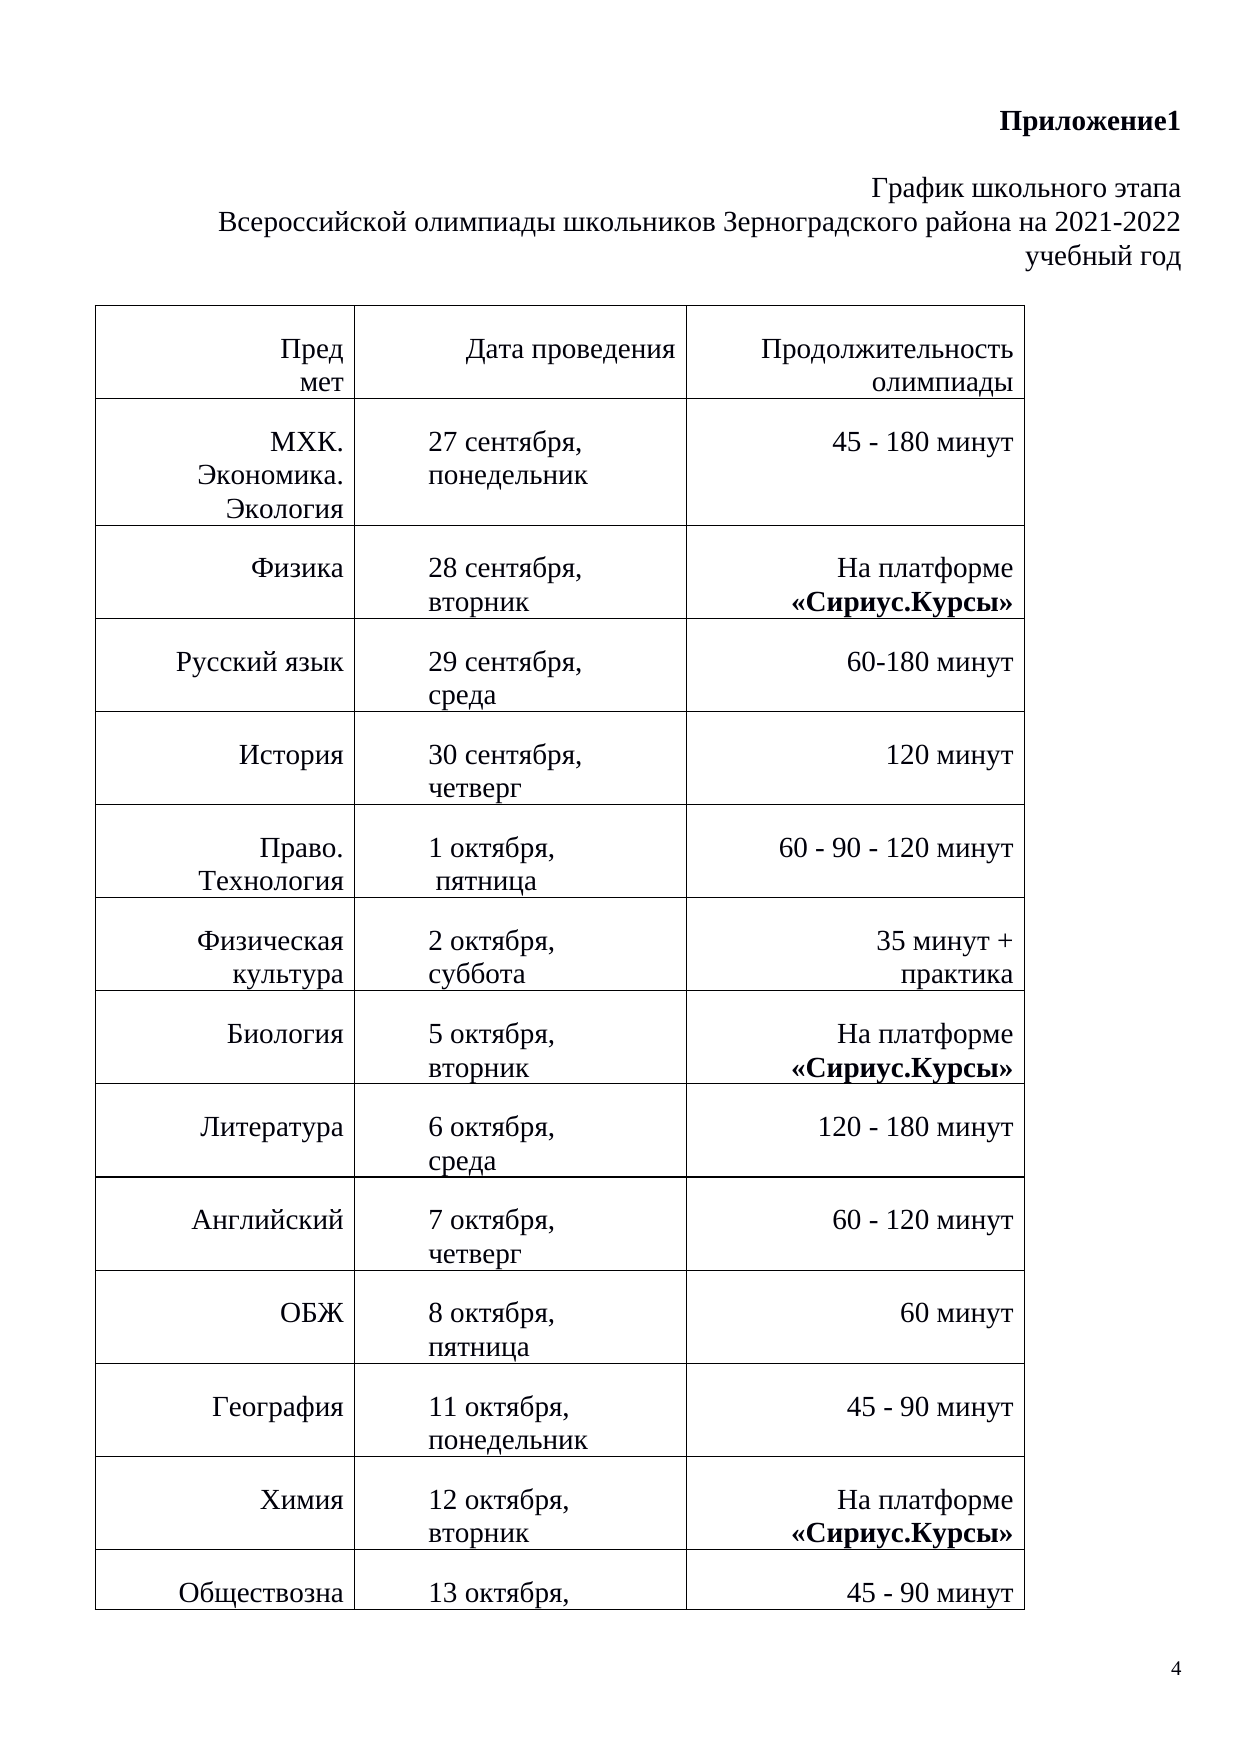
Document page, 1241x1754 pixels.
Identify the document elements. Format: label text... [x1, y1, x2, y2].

table_cell 60-180 минут [687, 619, 1024, 711]
table_header Дата проведения [355, 306, 686, 398]
table_cell 45 - 180 минут [687, 399, 1024, 524]
table_cell 45 - 90 минут [687, 1550, 1024, 1608]
table_cell 30 сентября, четверг [355, 712, 686, 804]
table_cell На платформе «Сириус.Курсы» [687, 1457, 1024, 1549]
table_cell 11 октября, понедельник [355, 1364, 686, 1456]
table_cell Физика [96, 526, 354, 618]
table_cell 29 сентября, среда [355, 619, 686, 711]
table_cell Русский язык [96, 619, 354, 711]
table_cell 13 октября, среда [355, 1550, 686, 1608]
table_cell Обществознание [96, 1550, 354, 1608]
table_cell Биология [96, 991, 354, 1083]
table_cell Физическая культура [96, 898, 354, 990]
table_cell История [96, 712, 354, 804]
table_cell 45 - 90 минут [687, 1364, 1024, 1456]
table_cell 5 октября, вторник [355, 991, 686, 1083]
table_cell Химия [96, 1457, 354, 1549]
table_cell 2 октября, суббота [355, 898, 686, 990]
table_header Продолжительность олимпиады [687, 306, 1024, 398]
table_cell МХК. Экономика. Экология [96, 399, 354, 524]
table_cell Право. Технология [96, 805, 354, 897]
table_cell 35 минут + практика [687, 898, 1024, 990]
table_cell На платформе «Сириус.Курсы» [687, 991, 1024, 1083]
table_cell 7 октября, четверг [355, 1178, 686, 1269]
table_cell 120 минут [687, 712, 1024, 804]
table_header Предмет [96, 306, 354, 398]
table_cell ОБЖ [96, 1271, 354, 1363]
table_cell 12 октября, вторник [355, 1457, 686, 1549]
text Приложение1 [118, 103, 1181, 137]
table_cell 28 сентября, вторник [355, 526, 686, 618]
table_cell 60 минут [687, 1271, 1024, 1363]
table_cell 27 сентября, понедельник [355, 399, 686, 524]
table_cell Литература [96, 1084, 354, 1176]
table_cell На платформе «Сириус.Курсы» [687, 526, 1024, 618]
table_cell 60 - 120 минут [687, 1178, 1024, 1269]
table_cell География [96, 1364, 354, 1456]
table_cell 8 октября, пятница [355, 1271, 686, 1363]
table_cell 6 октября, среда [355, 1084, 686, 1176]
table_cell 1 октября, пятница [355, 805, 686, 897]
text Всероссийской олимпиады школьников Зерноградского района на 2021-2022 учебный год [118, 204, 1181, 271]
table_cell 120 - 180 минут [687, 1084, 1024, 1176]
text График школьного этапа [118, 171, 1181, 204]
table_cell 60 - 90 - 120 минут [687, 805, 1024, 897]
table_cell Английский [96, 1178, 354, 1269]
